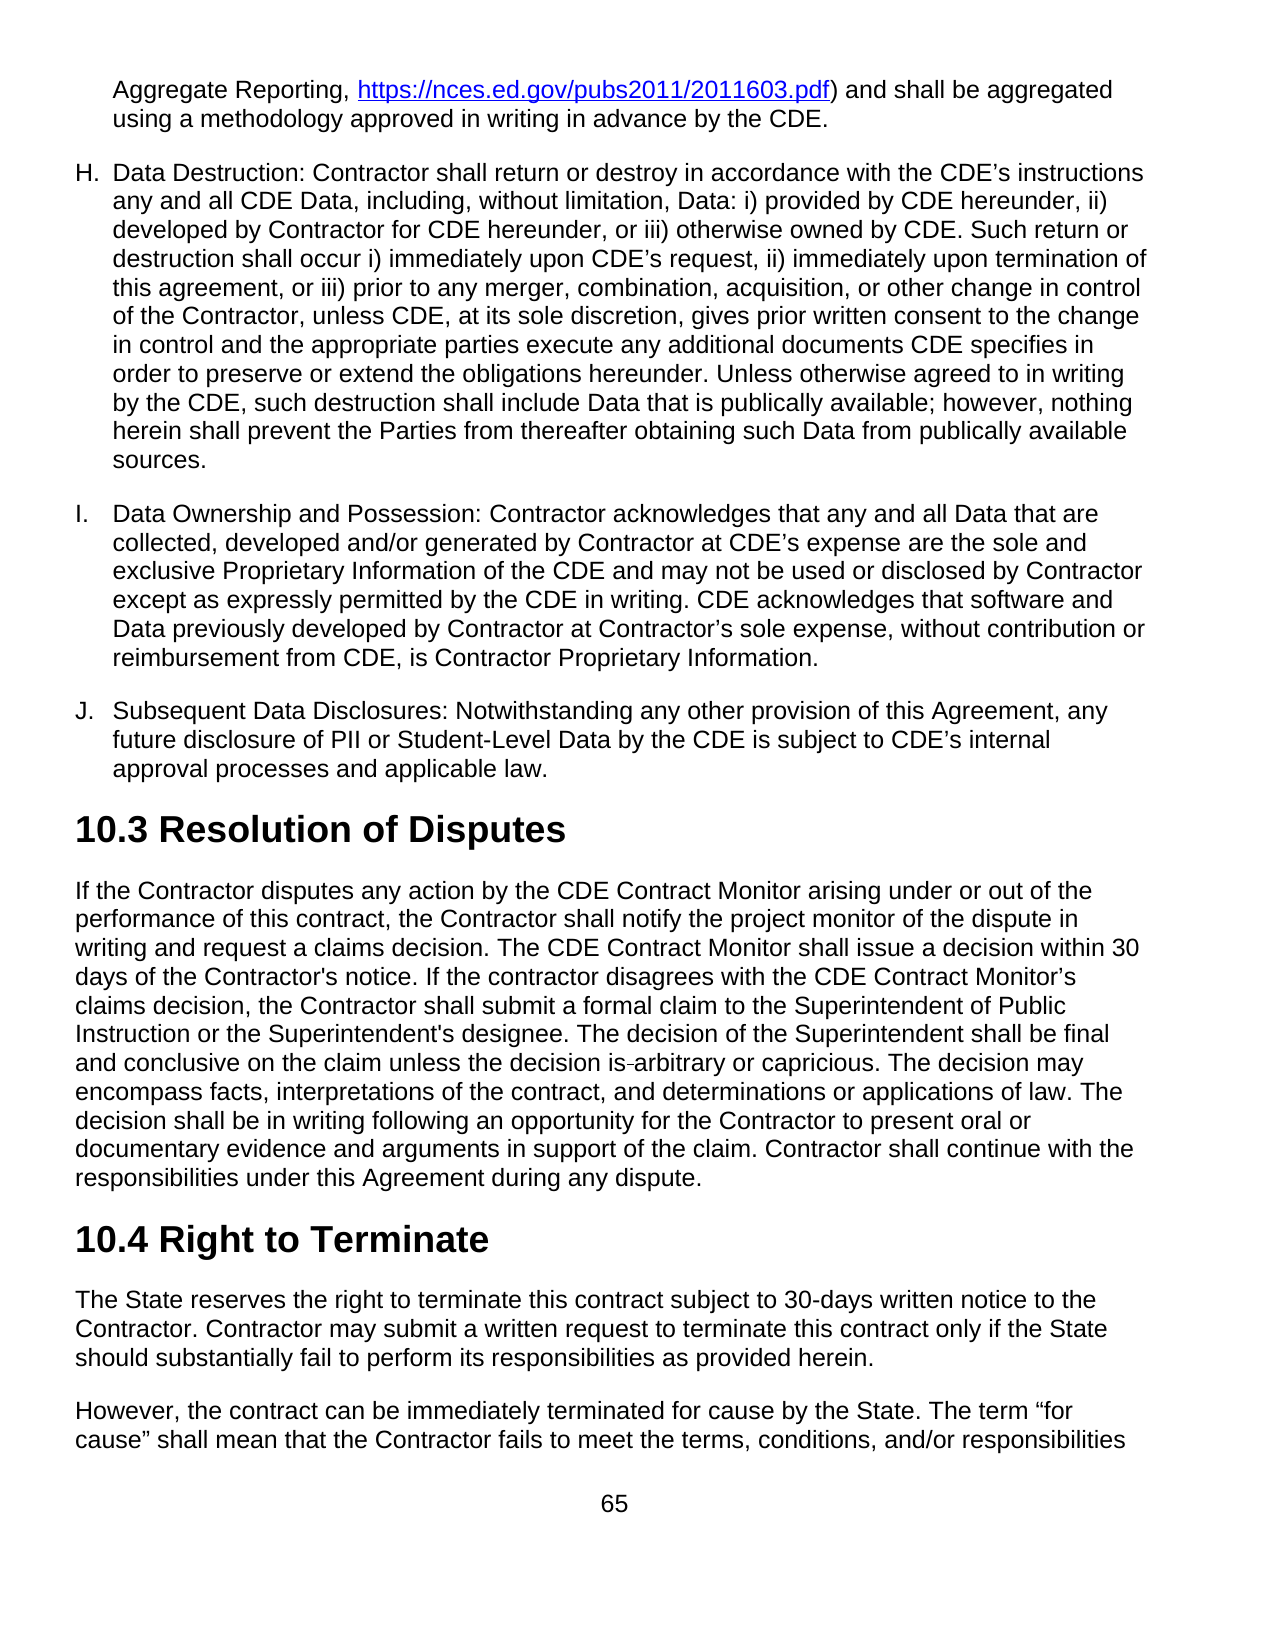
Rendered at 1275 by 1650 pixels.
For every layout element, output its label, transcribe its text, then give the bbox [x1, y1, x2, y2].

list Subsequent Data Disclosures: Notwithstanding any other provision of this Agreement, any future disclosure of PII or Student-Level Data by the CDE is subject to CDE’s internal approval processes and applicable law. [75, 696, 1153, 782]
list Data Ownership and Possession: Contractor acknowledges that any and all Data that are collected, developed and/or generated by Contractor at CDE’s expense are the sole and exclusive Proprietary Information of the CDE and may not be used or disclosed by Contractor except as expressly permitted by the CDE in writing. CDE acknowledges that software and Data previously developed by Contractor at Contractor’s sole expense, without contribution or reimbursement from CDE, is Contractor Proprietary Information. [75, 499, 1153, 671]
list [75, 75, 1153, 132]
text If the Contractor disputes any action by the CDE Contract Monitor arising under or out of the performance of this contract, the Contractor shall notify the project monitor of the dispute in writing and request a claims decision. The CDE Contract Monitor shall issue a decision within 30 days of the Contractor's notice. If the contractor disagrees with the CDE Contract Monitor’s claims decision, the Contractor shall submit a formal claim to the Superintendent of Public Instruction or the Superintendent's designee. The decision of the Superintendent shall be final and conclusive on the claim unless the decision is arbitrary or capricious. The decision may encompass facts, interpretations of the contract, and determinations or applications of law. The decision shall be in writing following an opportunity for the Contractor to present oral or documentary evidence and arguments in support of the claim. Contractor shall continue with the responsibilities under this Agreement during any dispute. [75, 876, 1153, 1192]
text The State reserves the right to terminate this contract subject to 30-days written notice to the Contractor. Contractor may submit a written request to terminate this contract only if the State should substantially fail to perform its responsibilities as provided herein. [75, 1285, 1153, 1371]
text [75, 1396, 1153, 1454]
list Data Destruction: Contractor shall return or destroy in accordance with the CDE’s instructions any and all CDE Data, including, without limitation, Data: i) provided by CDE hereunder, ii) developed by Contractor for CDE hereunder, or iii) otherwise owned by CDE. Such return or destruction shall occur i) immediately upon CDE’s request, ii) immediately upon termination of this agreement, or iii) prior to any merger, combination, acquisition, or other change in control of the Contractor, unless CDE, at its sole discretion, gives prior written consent to the change in control and the appropriate parties execute any additional documents CDE specifies in order to preserve or extend the obligations hereunder. Unless otherwise agreed to in writing by the CDE, such destruction shall include Data that is publically available; however, nothing herein shall prevent the Parties from thereafter obtaining such Data from publically available sources. [75, 157, 1153, 474]
subtitle 10.4 Right to Terminate [75, 1217, 1153, 1260]
subtitle 10.3 Resolution of Disputes [75, 807, 1153, 851]
